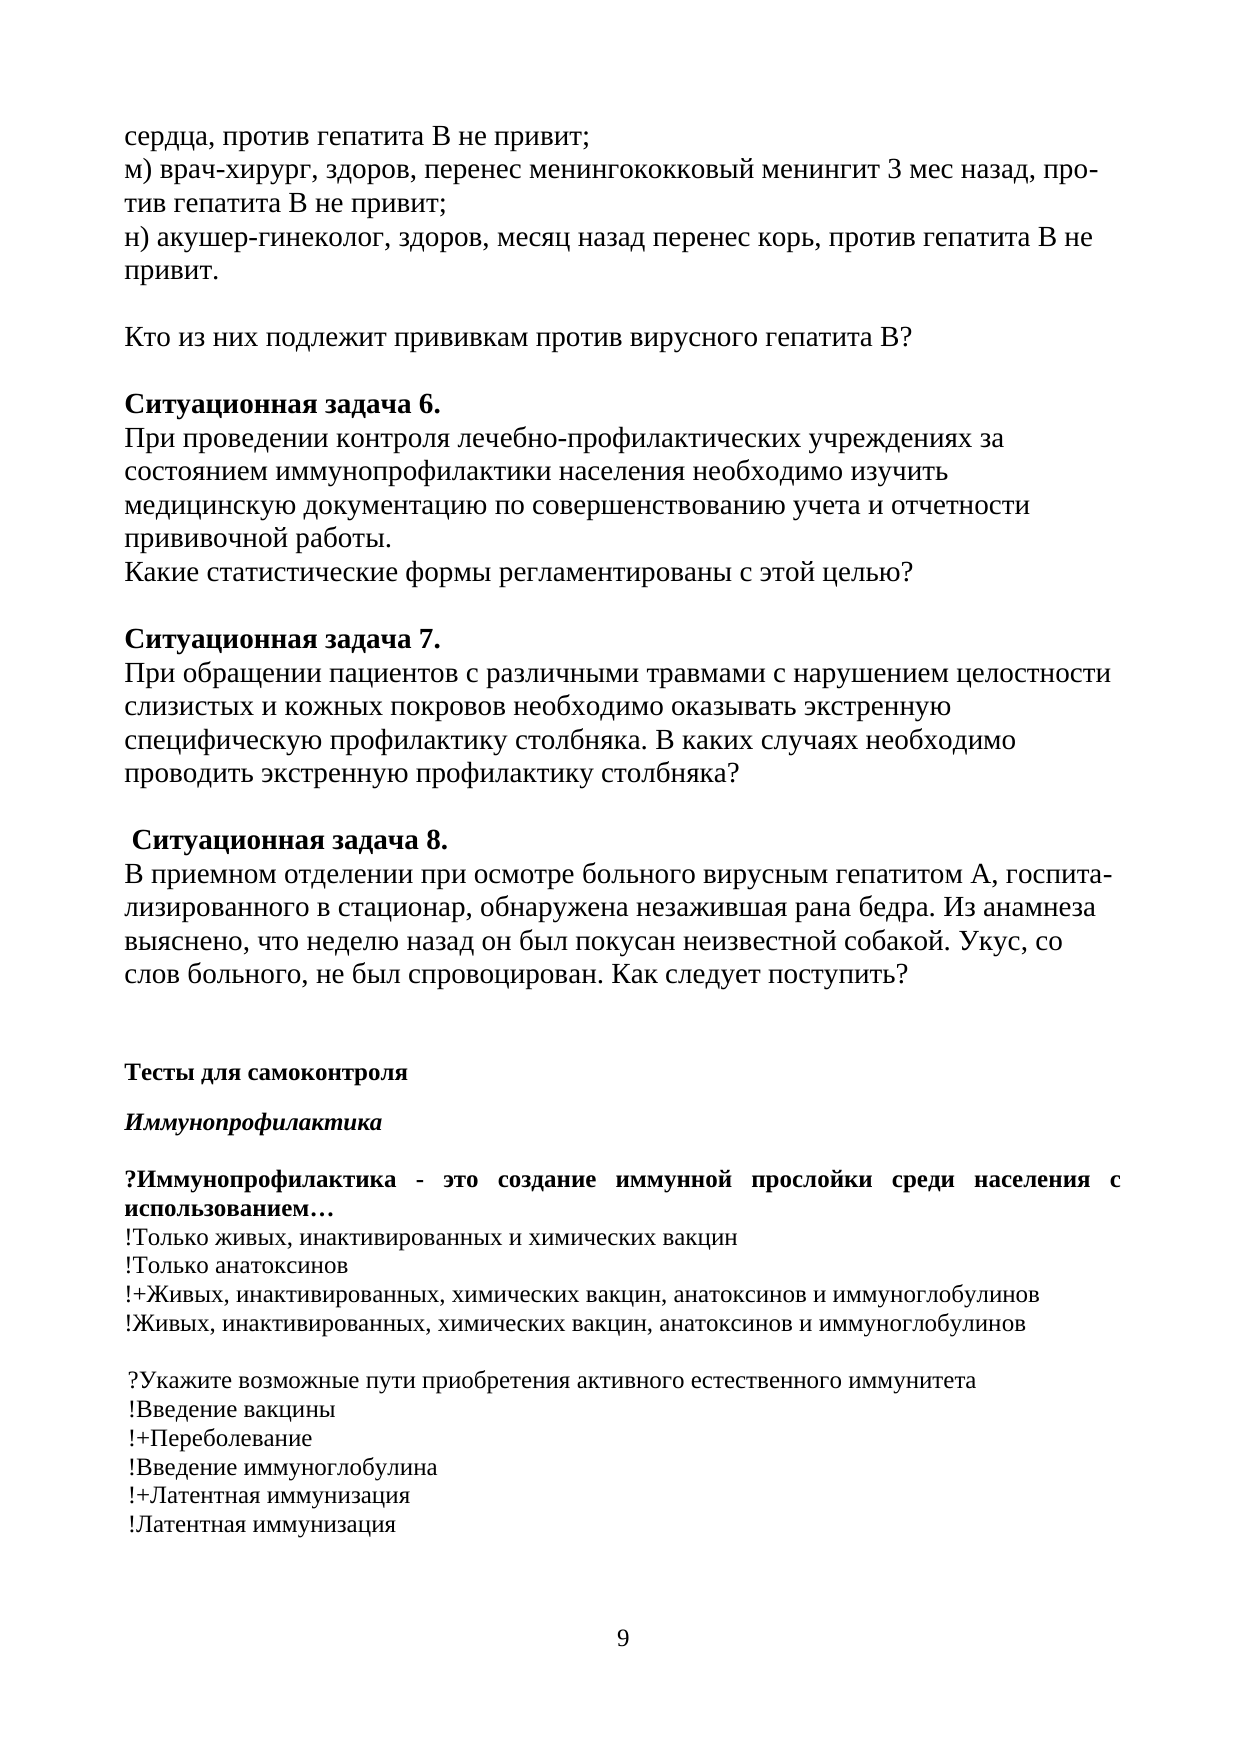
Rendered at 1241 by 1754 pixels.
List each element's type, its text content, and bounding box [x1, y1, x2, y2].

text ?Укажите возможные пути приобретения активного естественного иммунитета [127, 1366, 1119, 1394]
text Иммунопрофилактика [124, 1107, 1122, 1136]
text !Только анатоксинов [124, 1251, 1122, 1279]
text !+Переболевание [128, 1423, 1118, 1452]
text !+Латентная иммунизация [128, 1481, 1118, 1509]
text !Живых, инактивированных, химических вакцин, анатоксинов и иммуноглобулинов [124, 1308, 1122, 1337]
text !Только живых, инактивированных и химических вакцин [124, 1222, 1122, 1251]
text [124, 118, 1122, 1086]
text !Латентная иммунизация [128, 1509, 1118, 1538]
subtitle ?Иммунопрофилактика - это создание иммунной прослойки среди населения с использованием… [124, 1164, 1122, 1222]
text !Введение иммуноглобулина [128, 1452, 1118, 1481]
text !+Живых, инактивированных, химических вакцин, анатоксинов и иммуноглобулинов [124, 1279, 1122, 1308]
text !Введение вакцины [128, 1394, 1118, 1423]
